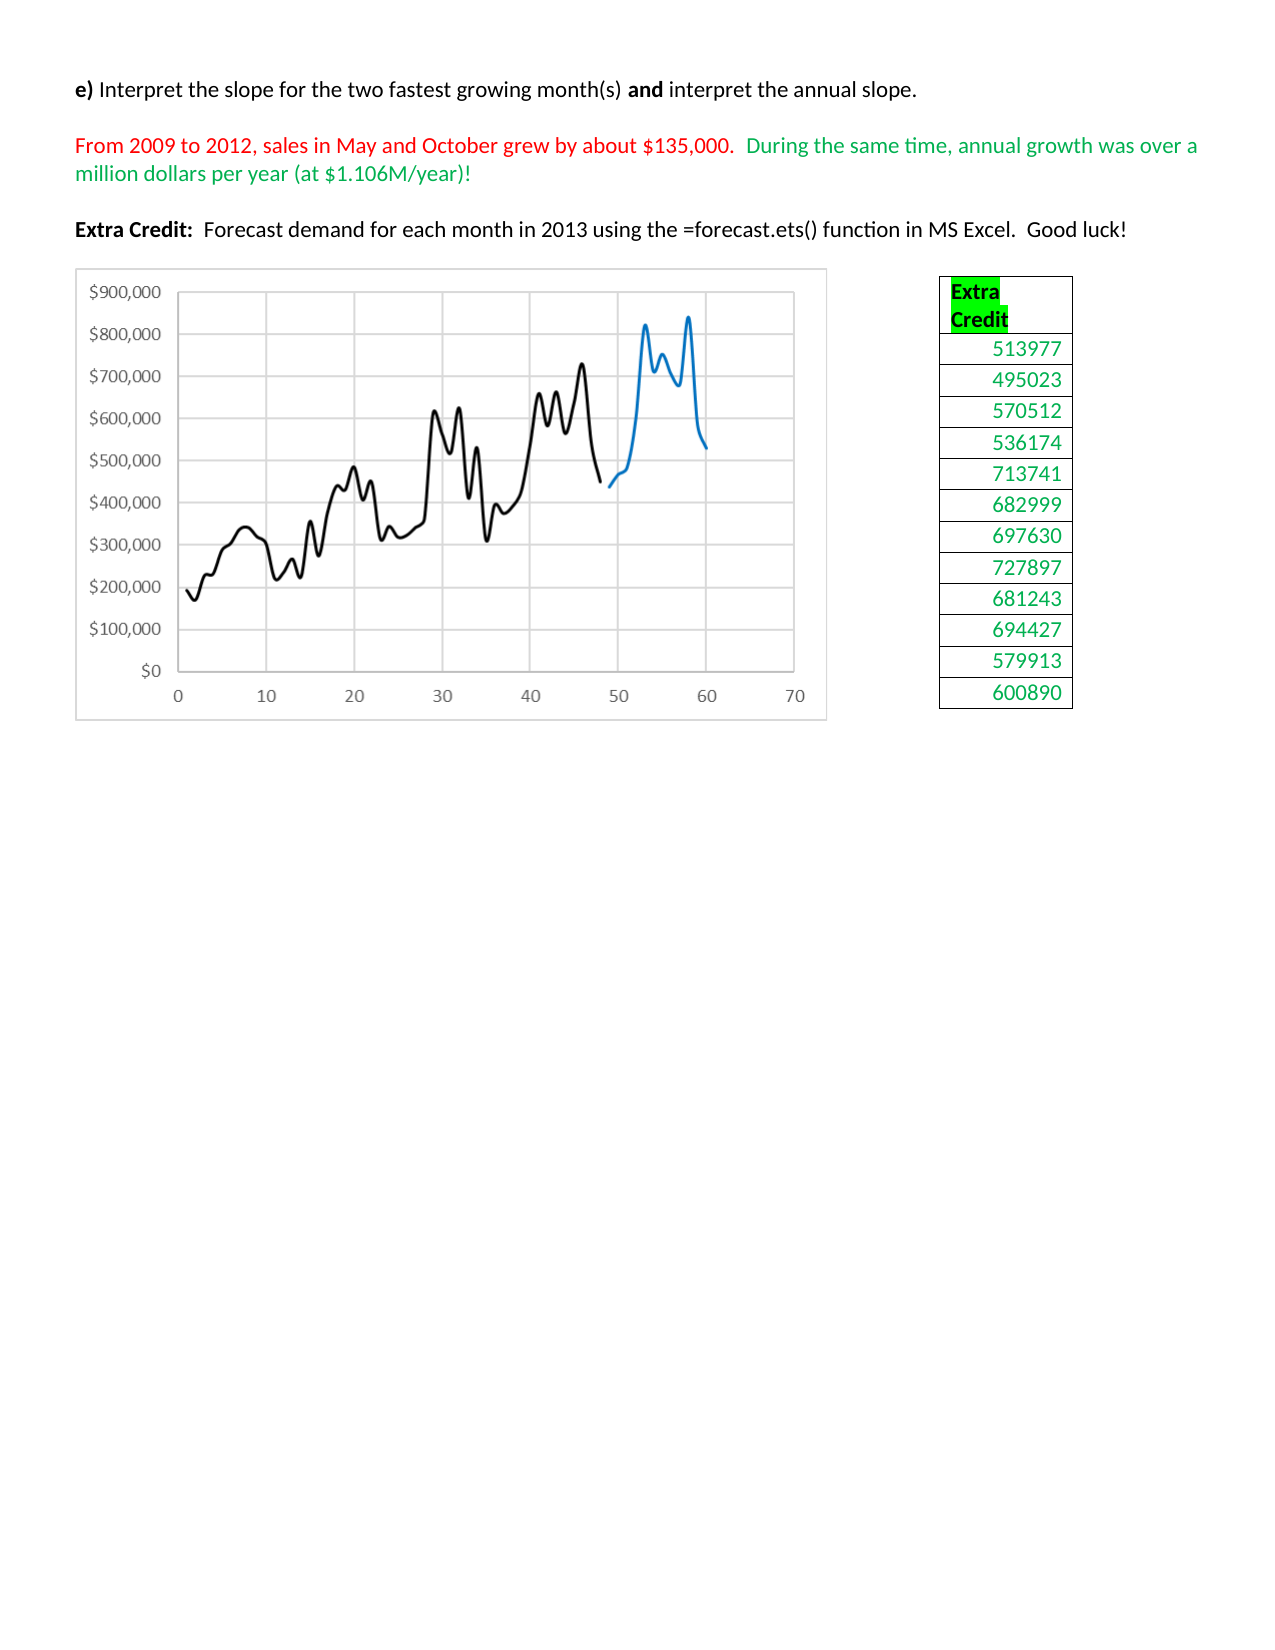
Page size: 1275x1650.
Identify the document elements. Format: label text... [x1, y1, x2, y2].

table_cell 570512 [940, 397, 1072, 427]
table_cell 727897 [940, 553, 1072, 583]
table_cell 694427 [940, 615, 1072, 646]
text e) Interpret the slope for the two fastest growing month(s) and interpret the annual slope. [75, 75, 1200, 103]
table_cell 579913 [940, 647, 1072, 677]
table_cell 713741 [940, 459, 1072, 489]
table_cell 536174 [940, 428, 1072, 458]
table_cell 681243 [940, 584, 1072, 614]
table_cell 697630 [940, 522, 1072, 552]
text Extra Credit: Forecast demand for each month in 2013 using the =forecast.ets() function in MS Excel. Good luck! [75, 215, 1200, 243]
table_cell 495023 [940, 365, 1072, 396]
table_cell 600890 [940, 678, 1072, 708]
picture [75, 268, 828, 721]
table_cell 682999 [940, 490, 1072, 521]
table_cell 513977 [940, 334, 1072, 364]
text From 2009 to 2012, sales in May and October grew by about $135,000. During the same time, annual growth was over a million dollars per year (at $1.106M/year)! [75, 131, 1200, 187]
table_header Extra Credit [1000, 277, 1072, 333]
